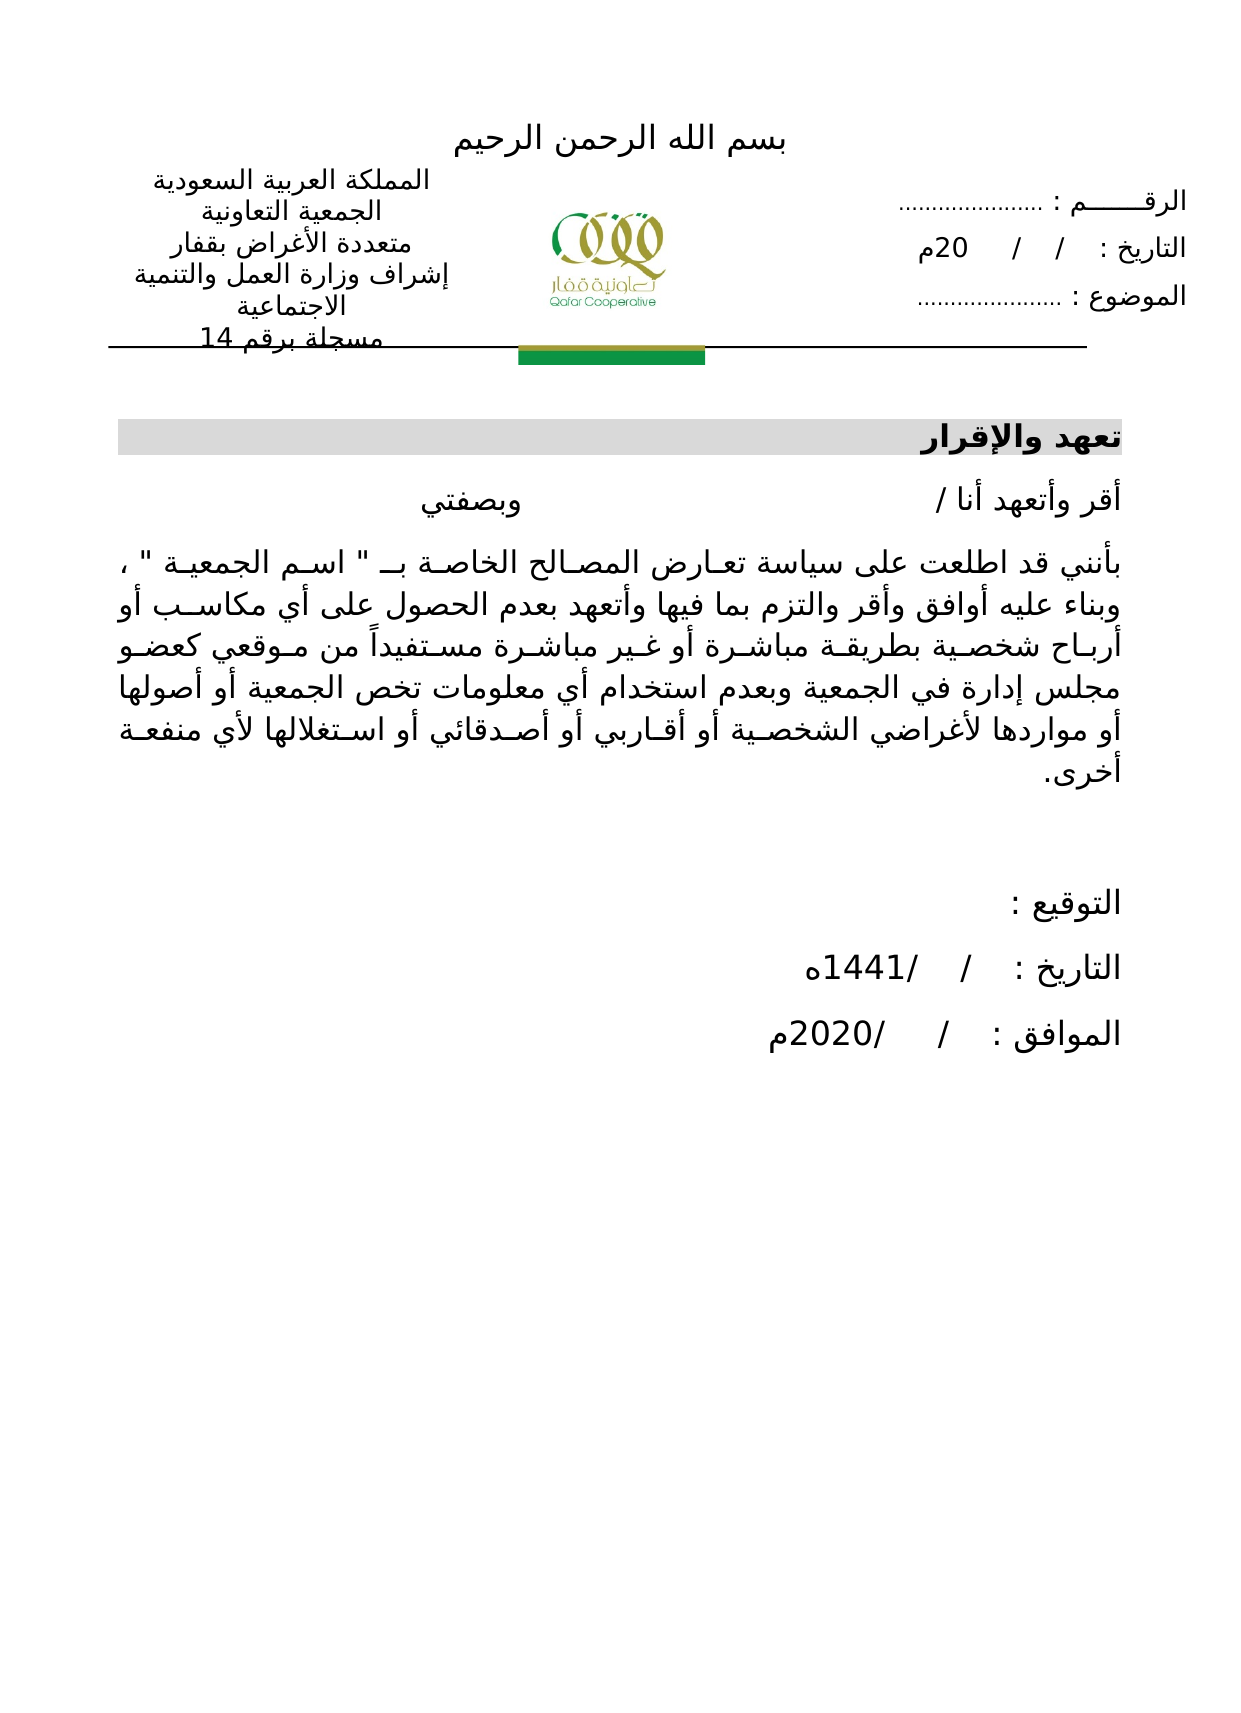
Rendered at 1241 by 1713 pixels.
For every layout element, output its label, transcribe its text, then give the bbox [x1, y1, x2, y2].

text التوقيع : [118, 883, 1122, 922]
text تعهد والإقرار [118, 419, 1122, 455]
text أقر وأتعهد أنا / وبصفتي [118, 481, 1122, 518]
text الموافق : / /2020م [118, 1014, 1122, 1053]
text بأنني قد اطلعت على سياسة تعارض المصالح الخاصة بـ " اسم الجمعية " ، وبناء عليه أوافق وأقر والتزم بما فيها وأتعهد بعدم الحصول على أي مكاسب أو أرباح شخصية بطريقة مباشرة أو غير مباشرة مستفيداً من موقعي كعضو مجلس إدارة في الجمعية وبعدم استخدام أي معلومات تخص الجمعية أو أصولها أو مواردها لأغراضي الشخصية أو أقاربي أو أصدقائي أو استغلالها لأي منفعة أخرى. [118, 544, 1122, 789]
text بسم الله الرحمن الرحيم [118, 118, 1122, 157]
text التاريخ : / /1441ه [118, 948, 1122, 987]
picture [518, 177, 706, 365]
